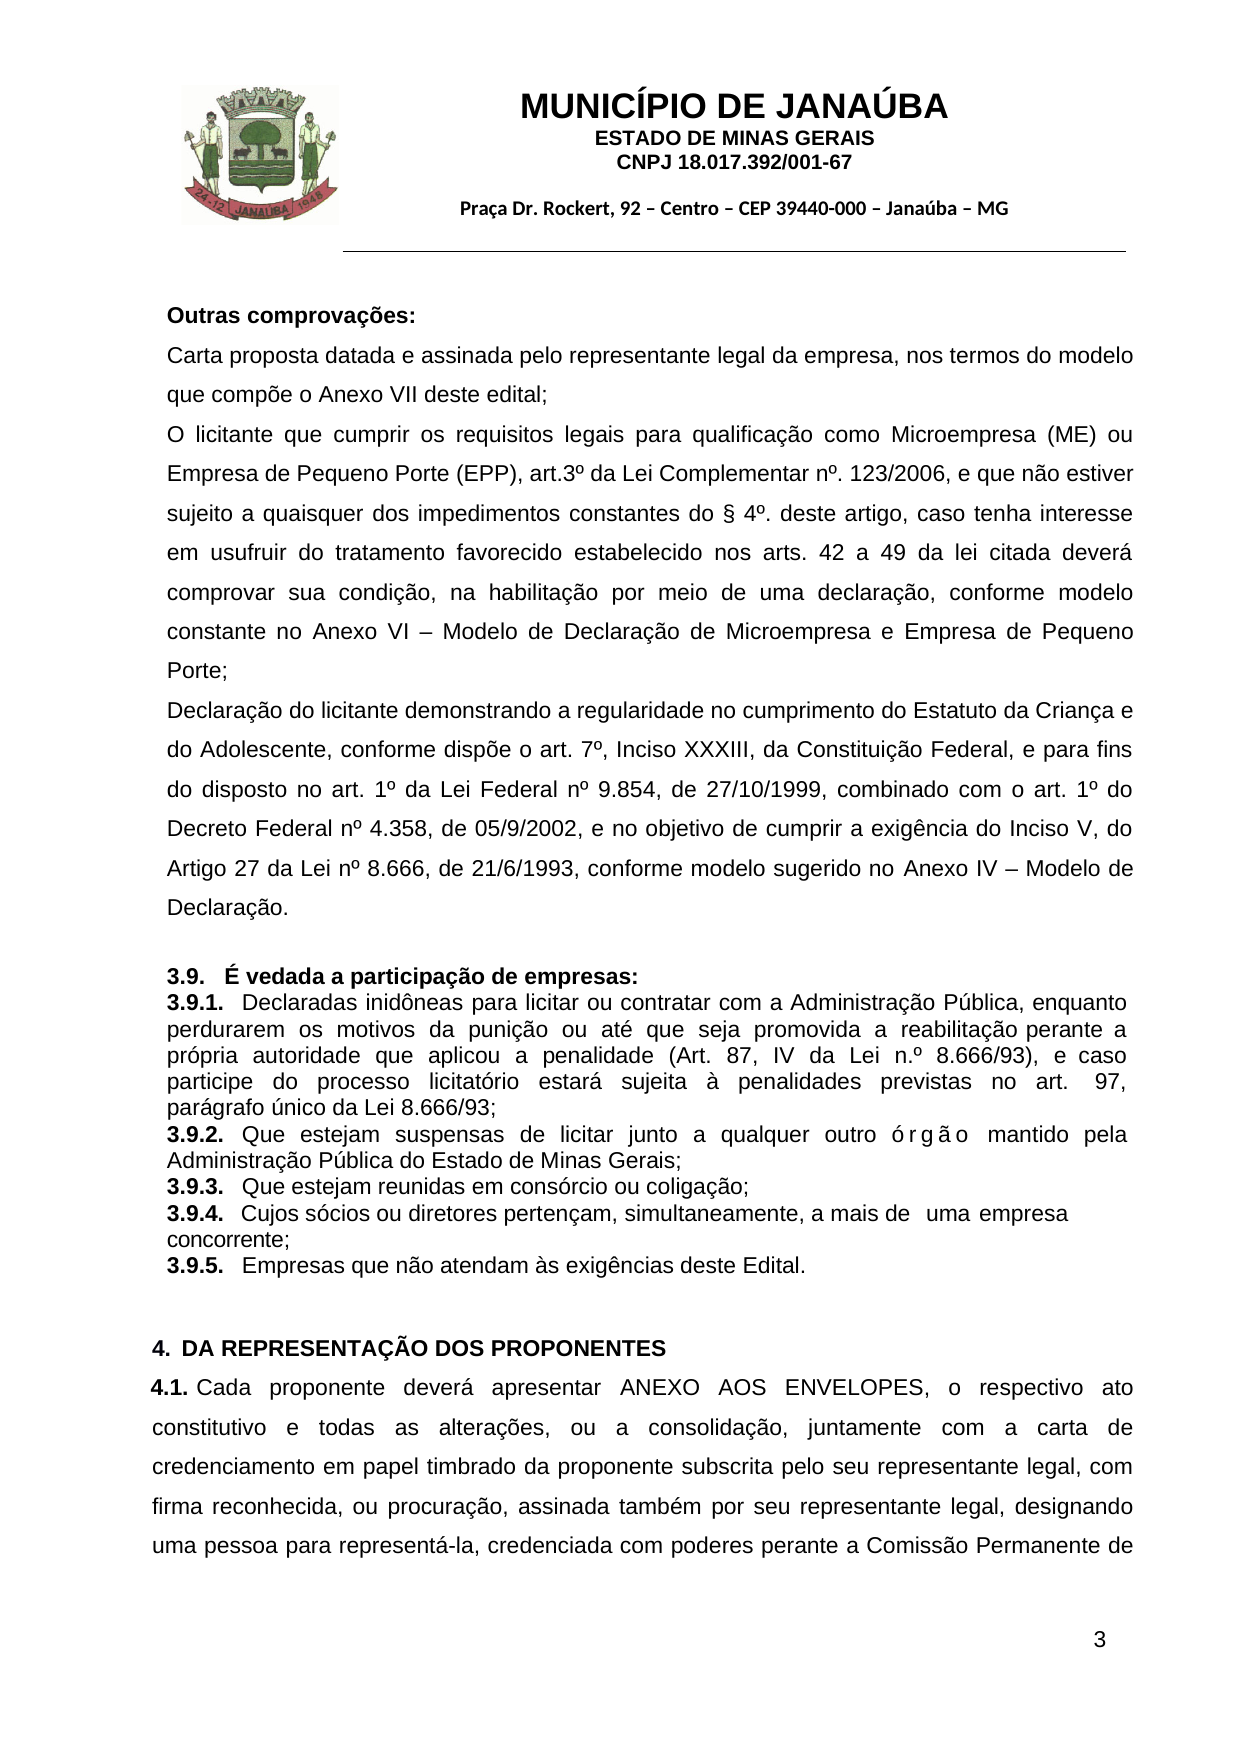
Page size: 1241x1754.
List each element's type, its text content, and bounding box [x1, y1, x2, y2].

list Que estejam reunidas em consórcio ou coligação; [167, 1174, 1127, 1200]
text Carta proposta datada e assinada pelo representante legal da empresa, nos termos do modelo que compõe o Anexo VII deste edital; [167, 342, 1134, 407]
subtitle É vedada a participação de empresas: [167, 963, 1127, 989]
picture [181, 85, 340, 225]
list Declaradas inidôneas para licitar ou contratar com a Administração Pública, enquanto perdurarem os motivos da punição ou até que seja promovida a reabilitação perante a própria autoridade que aplicou a penalidade (Art. 87, IV da Lei n.º 8.666/93), e caso participe do processo licitatório estará sujeita à penalidades previstas no art. 97, parágrafo único da Lei 8.666/93; [167, 990, 1127, 1121]
list Que estejam suspensas de licitar junto a qualquer outro órgão mantido pela Administração Pública do Estado de Minas Gerais; [167, 1121, 1127, 1174]
list Cujos sócios ou diretores pertençam, simultaneamente, a mais de uma empresa concorrente; [167, 1200, 1068, 1253]
text Declaração do licitante demonstrando a regularidade no cumprimento do Estatuto da Criança e do Adolescente, conforme dispõe o art. 7º, Inciso XXXIII, da Constituição Federal, e para fins do disposto no art. 1º da Lei Federal nº 9.854, de 27/10/1999, combinado com o art. 1º do Decreto Federal nº 4.358, de 05/9/2002, e no objetivo de cumprir a exigência do Inciso V, do Artigo 27 da Lei nº 8.666, de 21/6/1993, conforme modelo sugerido no Anexo IV – Modelo de Declaração. [167, 697, 1134, 921]
text O licitante que cumprir os requisitos legais para qualificação como Microempresa (ME) ou Empresa de Pequeno Porte (EPP), art.3º da Lei Complementar nº. 123/2006, e que não estiver sujeito a quaisquer dos impedimentos constantes do § 4º. deste artigo, caso tenha interesse em usufruir do tratamento favorecido estabelecido nos arts. 42 a 49 da lei citada deverá comprovar sua condição, na habilitação por meio de uma declaração, conforme modelo constante no Anexo VI – Modelo de Declaração de Microempresa e Empresa de Pequeno Porte; [167, 421, 1134, 684]
text Outras comprovações: [167, 302, 1134, 328]
list Empresas que não atendam às exigências deste Edital. [167, 1253, 1127, 1279]
list DA REPRESENTAÇÃO DOS PROPONENTES [152, 1335, 1134, 1361]
